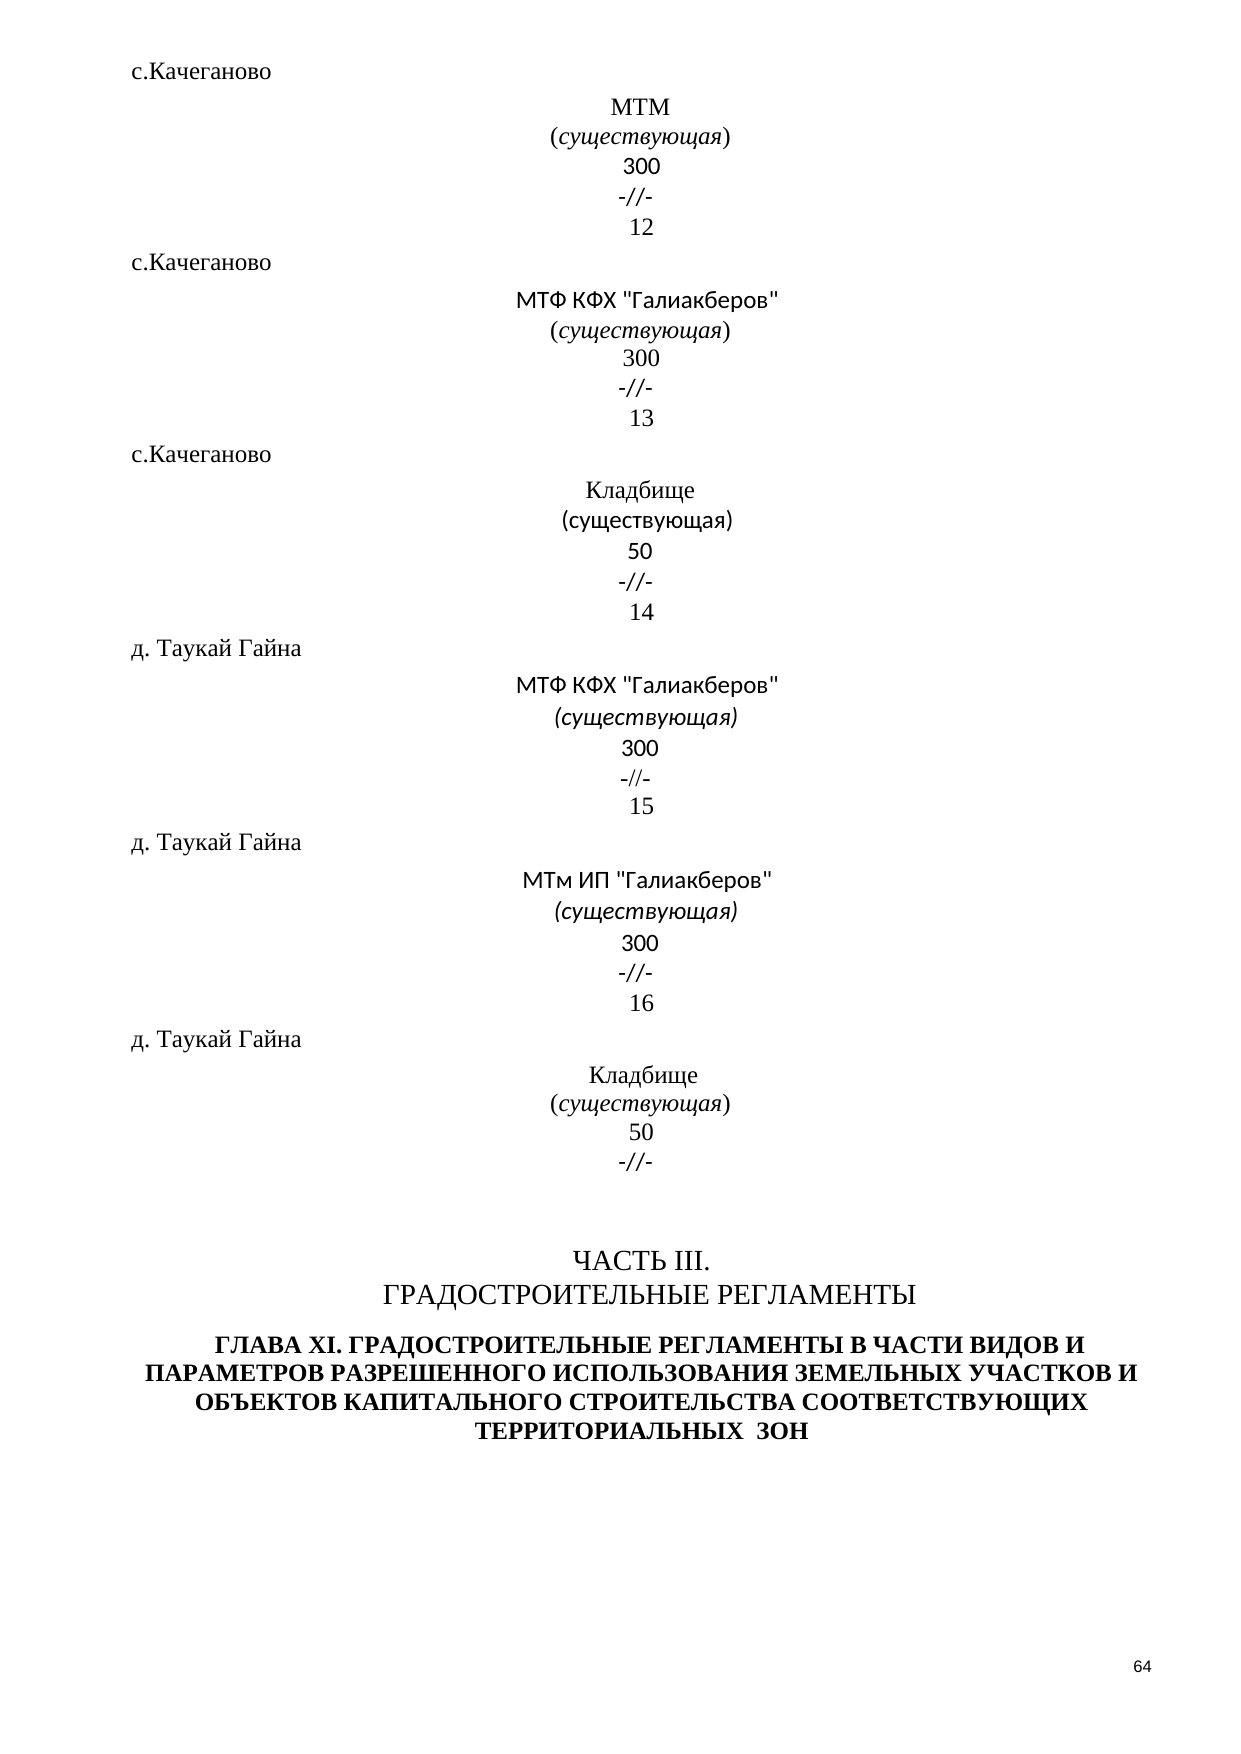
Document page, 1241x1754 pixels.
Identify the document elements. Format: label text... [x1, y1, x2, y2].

text ГРАДОСТРОИТЕЛЬНЫЕ РЕГЛАМЕНТЫ [131, 1277, 1152, 1311]
text ЧАСТЬ III. [131, 1243, 1152, 1277]
text ГЛАВА XI. ГРАДОСТРОИТЕЛЬНЫЕ РЕГЛАМЕНТЫ В ЧАСТИ ВИДОВ И ПАРАМЕТРОВ РАЗРЕШЕННОГО ИСПОЛЬЗОВАНИЯ ЗЕМЕЛЬНЫХ УЧАСТКОВ И ОБЪЕКТОВ КАПИТАЛЬНОГО СТРОИТЕЛЬСТВА СООТВЕТСТВУЮЩИХ ТЕРРИТОРИАЛЬНЫХ ЗОН [131, 1330, 1152, 1445]
